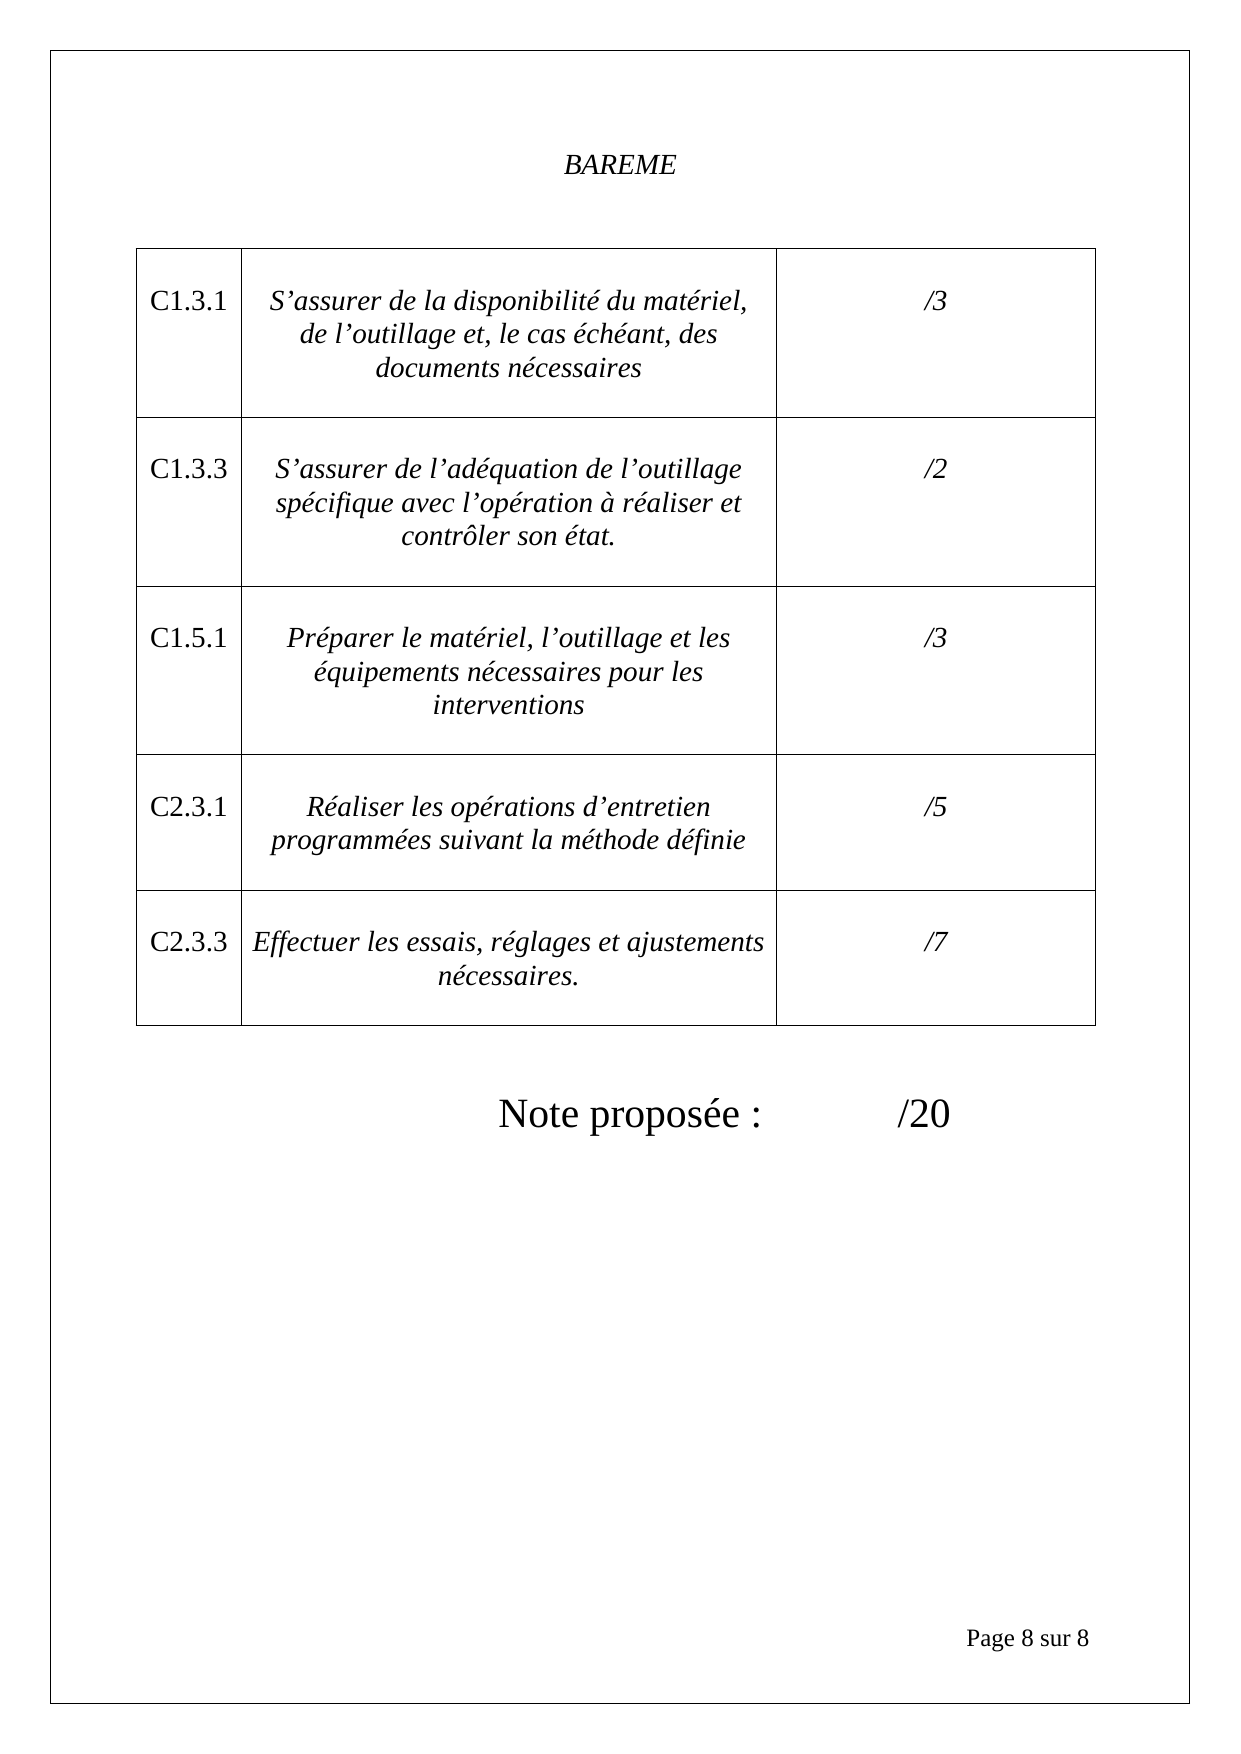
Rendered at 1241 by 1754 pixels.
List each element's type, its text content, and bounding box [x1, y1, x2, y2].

text Note proposée : /20 [147, 1088, 1093, 1136]
table_cell C1.5.1 [137, 587, 241, 754]
table_header C1.3.1 [137, 249, 241, 417]
table_cell Effectuer les essais, réglages et ajustements nécessaires. [242, 891, 776, 1025]
table_header S’assurer de la disponibilité du matériel, de l’outillage et, le cas échéant, des documents nécessaires [242, 249, 776, 417]
table_cell /2 [777, 418, 1095, 586]
table_cell C2.3.3 [137, 891, 241, 1025]
table_cell /5 [777, 755, 1095, 889]
table_cell S’assurer de l’adéquation de l’outillage spécifique avec l’opération à réaliser et contrôler son état. [242, 418, 776, 586]
table_cell /3 [777, 587, 1095, 754]
table_cell /7 [777, 891, 1095, 1025]
table_cell Réaliser les opérations d’entretien programmées suivant la méthode définie [242, 755, 776, 889]
table_header /3 [777, 249, 1095, 417]
table_cell C1.3.3 [137, 418, 241, 586]
text BAREME [147, 147, 1093, 181]
table_cell Préparer le matériel, l’outillage et les équipements nécessaires pour les interventions [242, 587, 776, 754]
table_cell C2.3.1 [137, 755, 241, 889]
